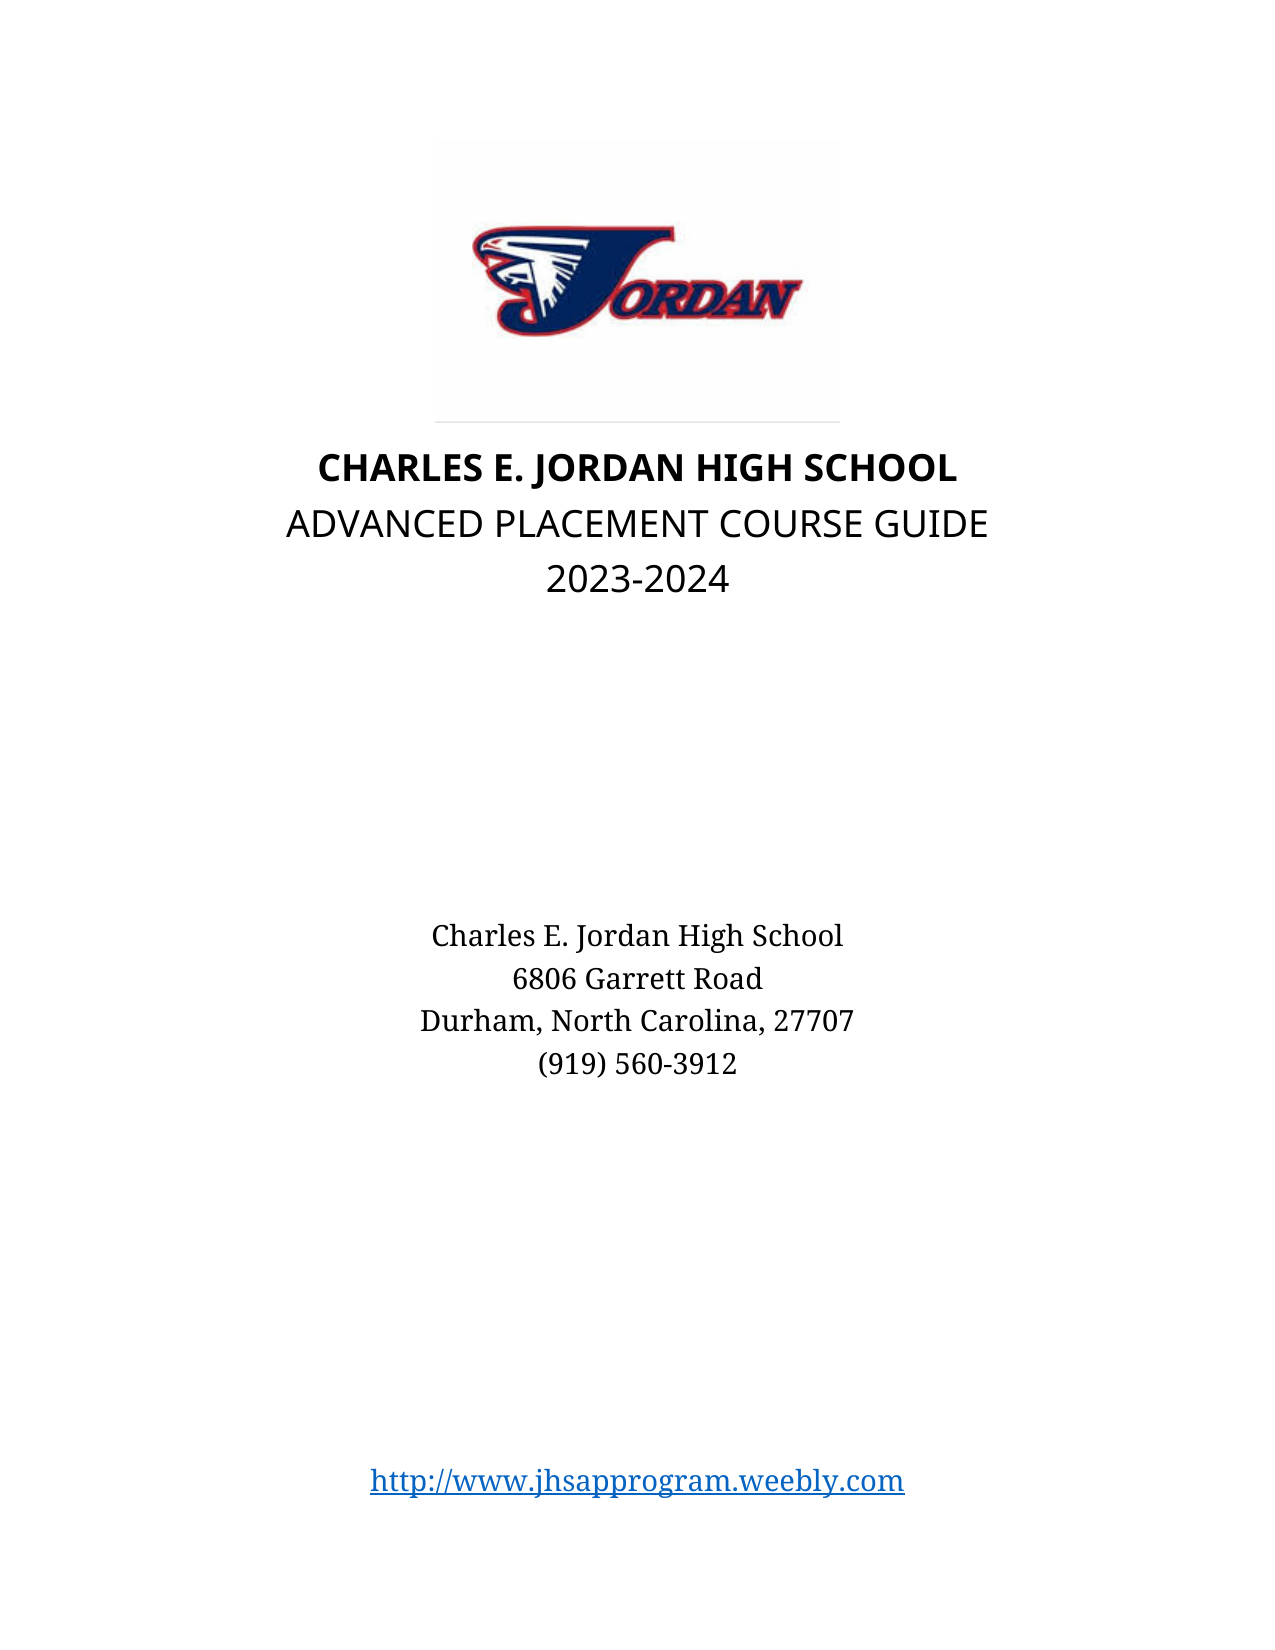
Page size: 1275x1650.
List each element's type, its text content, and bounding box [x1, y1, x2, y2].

text Charles E. Jordan High School 6806 Garrett Road Durham, North Carolina, 27707 (919) 560-3912 [75, 915, 1200, 1083]
text http://www.jhsapprogram.weebly.com [75, 1460, 1200, 1499]
picture [435, 140, 840, 423]
text CHARLES E. JORDAN HIGH SCHOOL ADVANCED PLACEMENT COURSE GUIDE 2023-2024 [75, 442, 1200, 603]
